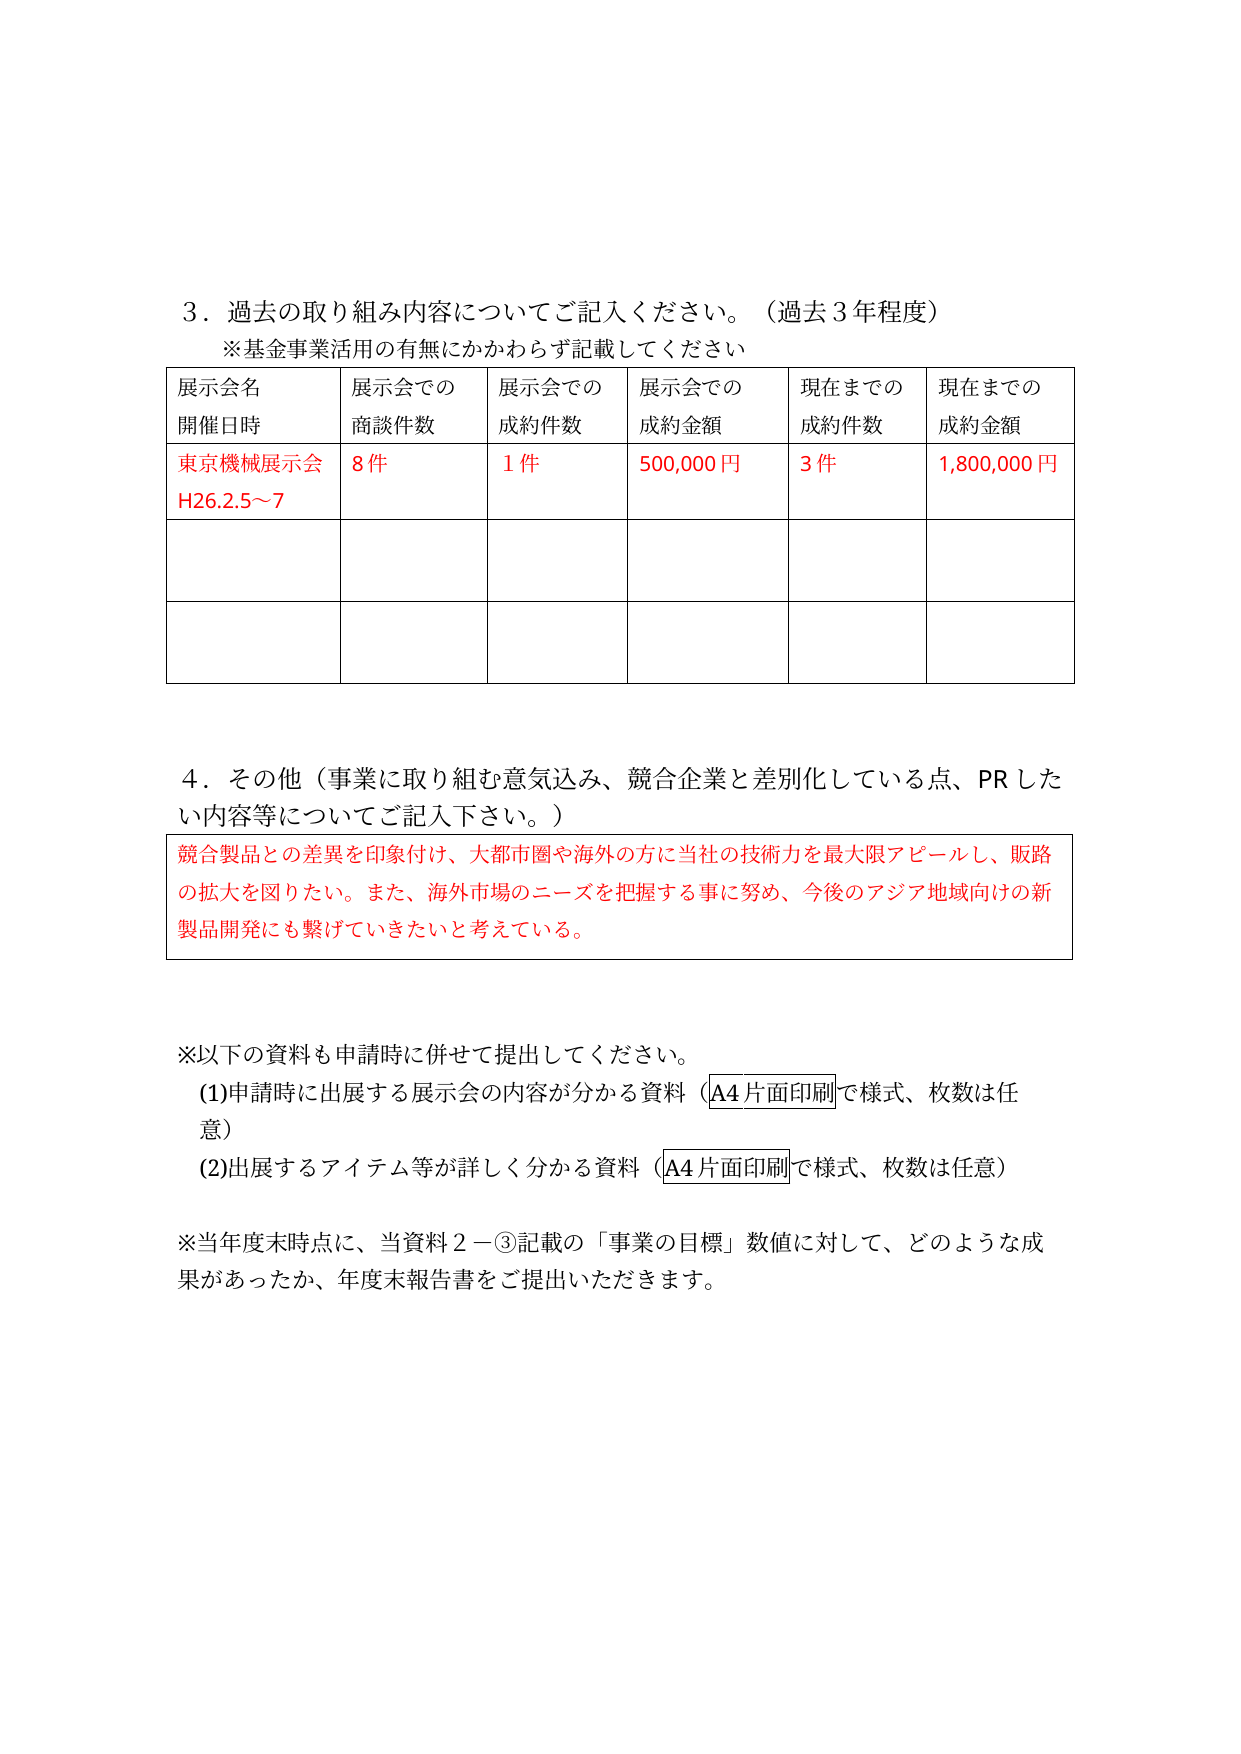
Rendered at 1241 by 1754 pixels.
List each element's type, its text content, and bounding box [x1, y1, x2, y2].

table_header 展示会名 開催日時 [167, 368, 340, 443]
text ※以下の資料も申請時に併せて提出してください。 [177, 1035, 1063, 1073]
table_cell 8件 [341, 444, 487, 519]
table_cell [488, 602, 627, 683]
table_cell １件 [488, 444, 627, 519]
text (1)申請時に出展する展示会の内容が分かる資料（A4片面印刷で様式、枚数は任意） (2)出展するアイテム等が詳しく分かる資料（A4片面印刷で様式、枚数は任意） [199, 1073, 1063, 1185]
table_cell [341, 520, 487, 601]
table_cell 500,000円 [628, 444, 788, 519]
text ４．その他（事業に取り組む意気込み、競合企業と差別化している点、PRしたい内容等についてご記入下さい。） [177, 759, 1063, 834]
table_cell [628, 520, 788, 601]
table_cell 東京機械展示会 H26.2.5～7 [167, 444, 340, 519]
text ※基金事業活用の有無にかかわらず記載してください [177, 329, 1063, 367]
text ※当年度末時点に、当資料２－③記載の「事業の目標」数値に対して、どのような成果があったか、年度末報告書をご提出いただきます。 [177, 1223, 1063, 1298]
table_cell [628, 602, 788, 683]
table_cell [927, 602, 1074, 683]
table_cell [789, 602, 926, 683]
table_header 現在までの成約金額 [927, 368, 1074, 443]
table_header 現在までの成約件数 [789, 368, 926, 443]
table_cell 1,800,000円 [927, 444, 1074, 519]
table_cell [789, 520, 926, 601]
table_cell [341, 602, 487, 683]
table_cell [927, 520, 1074, 601]
text ３．過去の取り組み内容についてご記入ください。（過去３年程度） [177, 292, 1063, 329]
table_header 展示会での 成約件数 [488, 368, 627, 443]
table_header 展示会での 成約金額 [628, 368, 788, 443]
table_header 展示会での商談件数 [341, 368, 487, 443]
table_cell [167, 520, 340, 601]
table_cell [488, 520, 627, 601]
table_cell [167, 602, 340, 683]
table_header 競合製品との差異を印象付け、大都市圏や海外の方に当社の技術力を最大限アピールし、販路の拡大を図りたい。また、海外市場のニーズを把握する事に努め、今後のアジア地域向けの新製品開発にも繋げていきたいと考えている。 [167, 835, 1072, 959]
table_cell 3件 [789, 444, 926, 519]
